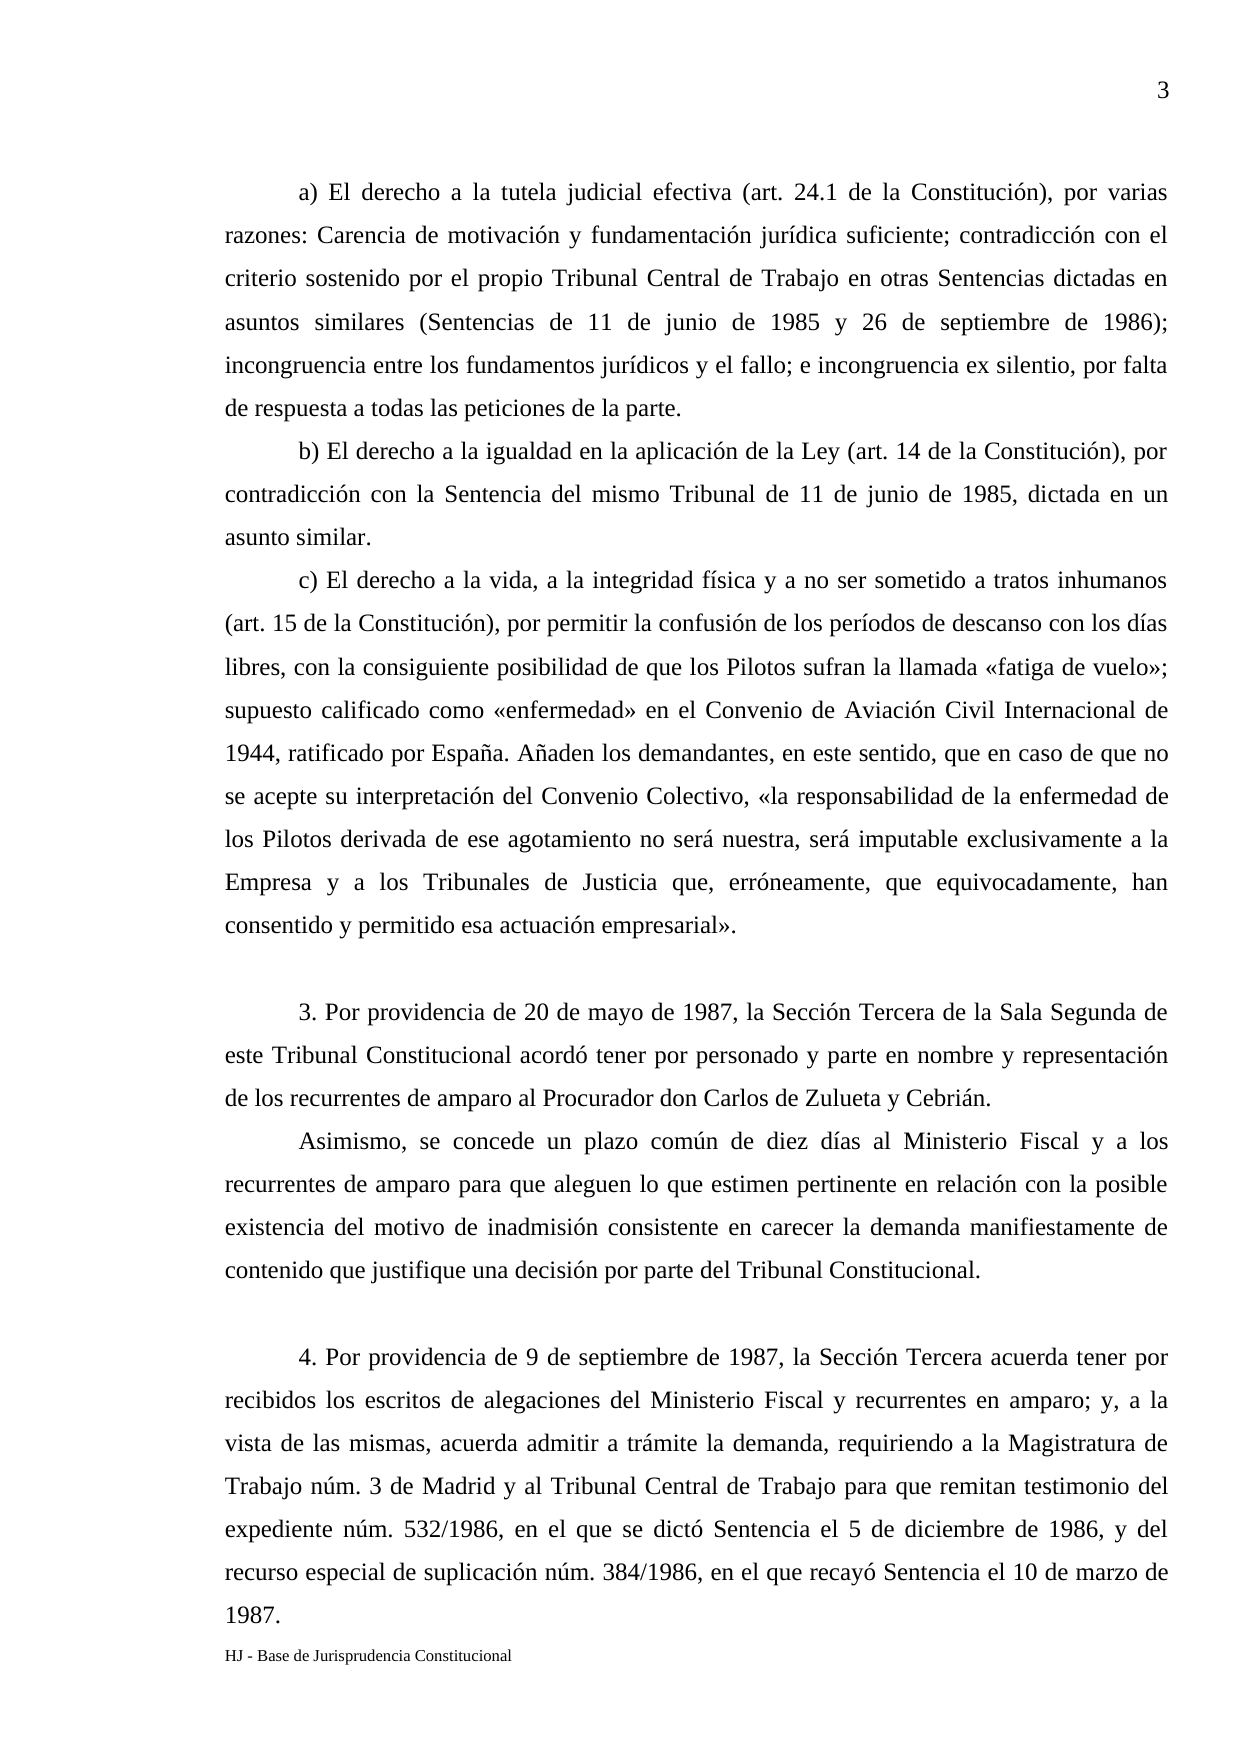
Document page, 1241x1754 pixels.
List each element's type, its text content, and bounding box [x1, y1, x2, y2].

text b) El derecho a la igualdad en la aplicación de la Ley (art. 14 de la Constitución), por contradicción con la Sentencia del mismo Tribunal de 11 de junio de 1985, dictada en un asunto similar. [224, 436, 1169, 551]
text 4. Por providencia de 9 de septiembre de 1987, la Sección Tercera acuerda tener por recibidos los escritos de alegaciones del Ministerio Fiscal y recurrentes en amparo; y, a la vista de las mismas, acuerda admitir a trámite la demanda, requiriendo a la Magistratura de Trabajo núm. 3 de Madrid y al Tribunal Central de Trabajo para que remitan testimonio del expediente núm. 532/1986, en el que se dictó Sentencia el 5 de diciembre de 1986, y del recurso especial de suplicación núm. 384/1986, en el que recayó Sentencia el 10 de marzo de 1987. [224, 1342, 1169, 1629]
text c) El derecho a la vida, a la integridad física y a no ser sometido a tratos inhumanos (art. 15 de la Constitución), por permitir la confusión de los períodos de descanso con los días libres, con la consiguiente posibilidad de que los Pilotos sufran la llamada «fatiga de vuelo»; supuesto calificado como «enfermedad» en el Convenio de Aviación Civil Internacional de 1944, ratificado por España. Añaden los demandantes, en este sentido, que en caso de que no se acepte su interpretación del Convenio Colectivo, «la responsabilidad de la enfermedad de los Pilotos derivada de ese agotamiento no será nuestra, será imputable exclusivamente a la Empresa y a los Tribunales de Justicia que, erróneamente, que equivocadamente, han consentido y permitido esa actuación empresarial». [224, 565, 1169, 939]
text Asimismo, se concede un plazo común de diez días al Ministerio Fiscal y a los recurrentes de amparo para que aleguen lo que estimen pertinente en relación con la posible existencia del motivo de inadmisión consistente en carecer la demanda manifiestamente de contenido que justifique una decisión por parte del Tribunal Constitucional. [224, 1126, 1169, 1284]
text 3. Por providencia de 20 de mayo de 1987, la Sección Tercera de la Sala Segunda de este Tribunal Constitucional acordó tener por personado y parte en nombre y representación de los recurrentes de amparo al Procurador don Carlos de Zulueta y Cebrián. [224, 997, 1169, 1112]
text a) El derecho a la tutela judicial efectiva (art. 24.1 de la Constitución), por varias razones: Carencia de motivación y fundamentación jurídica suficiente; contradicción con el criterio sostenido por el propio Tribunal Central de Trabajo en otras Sentencias dictadas en asuntos similares (Sentencias de 11 de junio de 1985 y 26 de septiembre de 1986); incongruencia entre los fundamentos jurídicos y el fallo; e incongruencia ex silentio, por falta de respuesta a todas las peticiones de la parte. [224, 177, 1169, 422]
